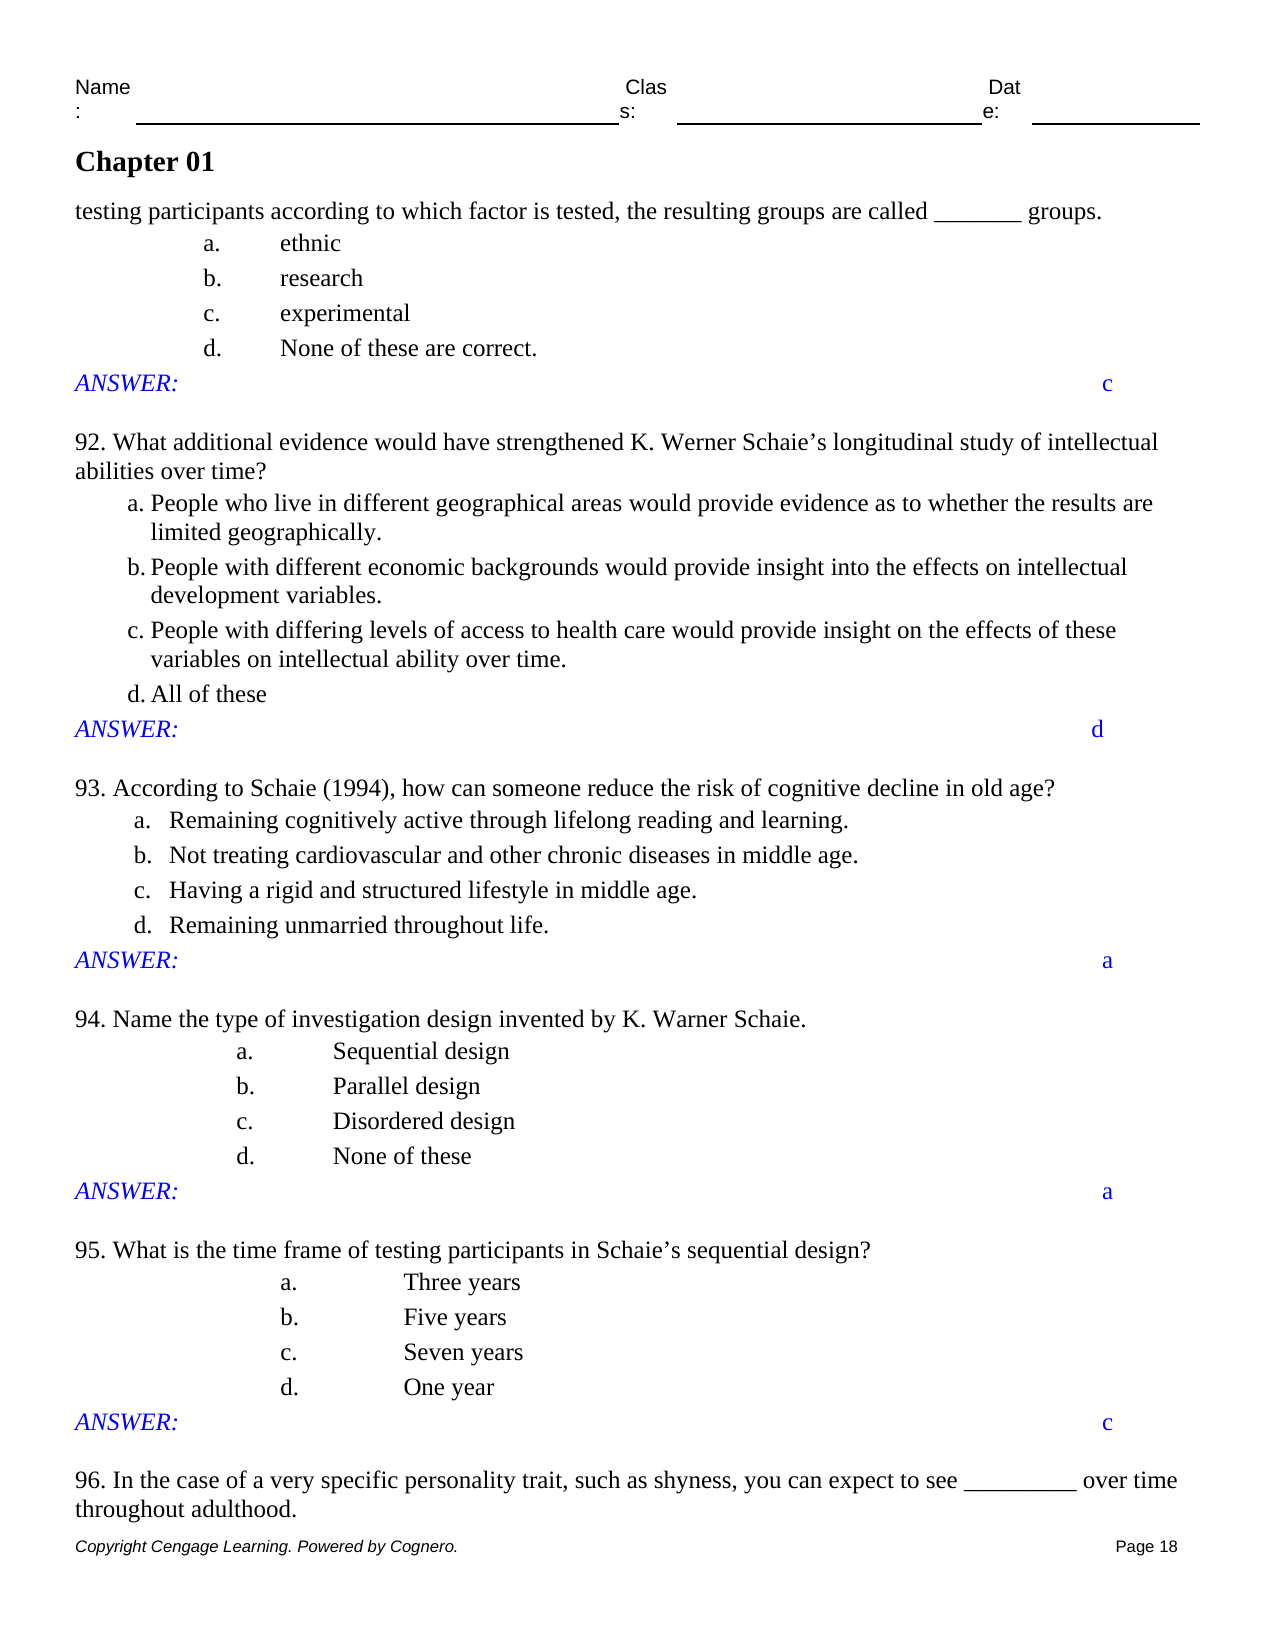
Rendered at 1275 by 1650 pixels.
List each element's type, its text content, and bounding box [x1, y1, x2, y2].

table_header 94. Name the type of investigation design invented by K. Warner Schaie. [75, 1004, 1200, 1208]
table_header 95. What is the time frame of testing participants in Schaie’s sequential design? [75, 1235, 1200, 1439]
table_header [75, 1466, 1200, 1523]
table_header 92. What additional evidence would have strengthened K. Werner Schaie’s longitudinal study of intellectual abilities over time? [75, 427, 1200, 746]
table_header 93. According to Schaie (1994), how can someone reduce the risk of cognitive decline in old age? [75, 773, 1200, 977]
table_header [75, 196, 1200, 400]
